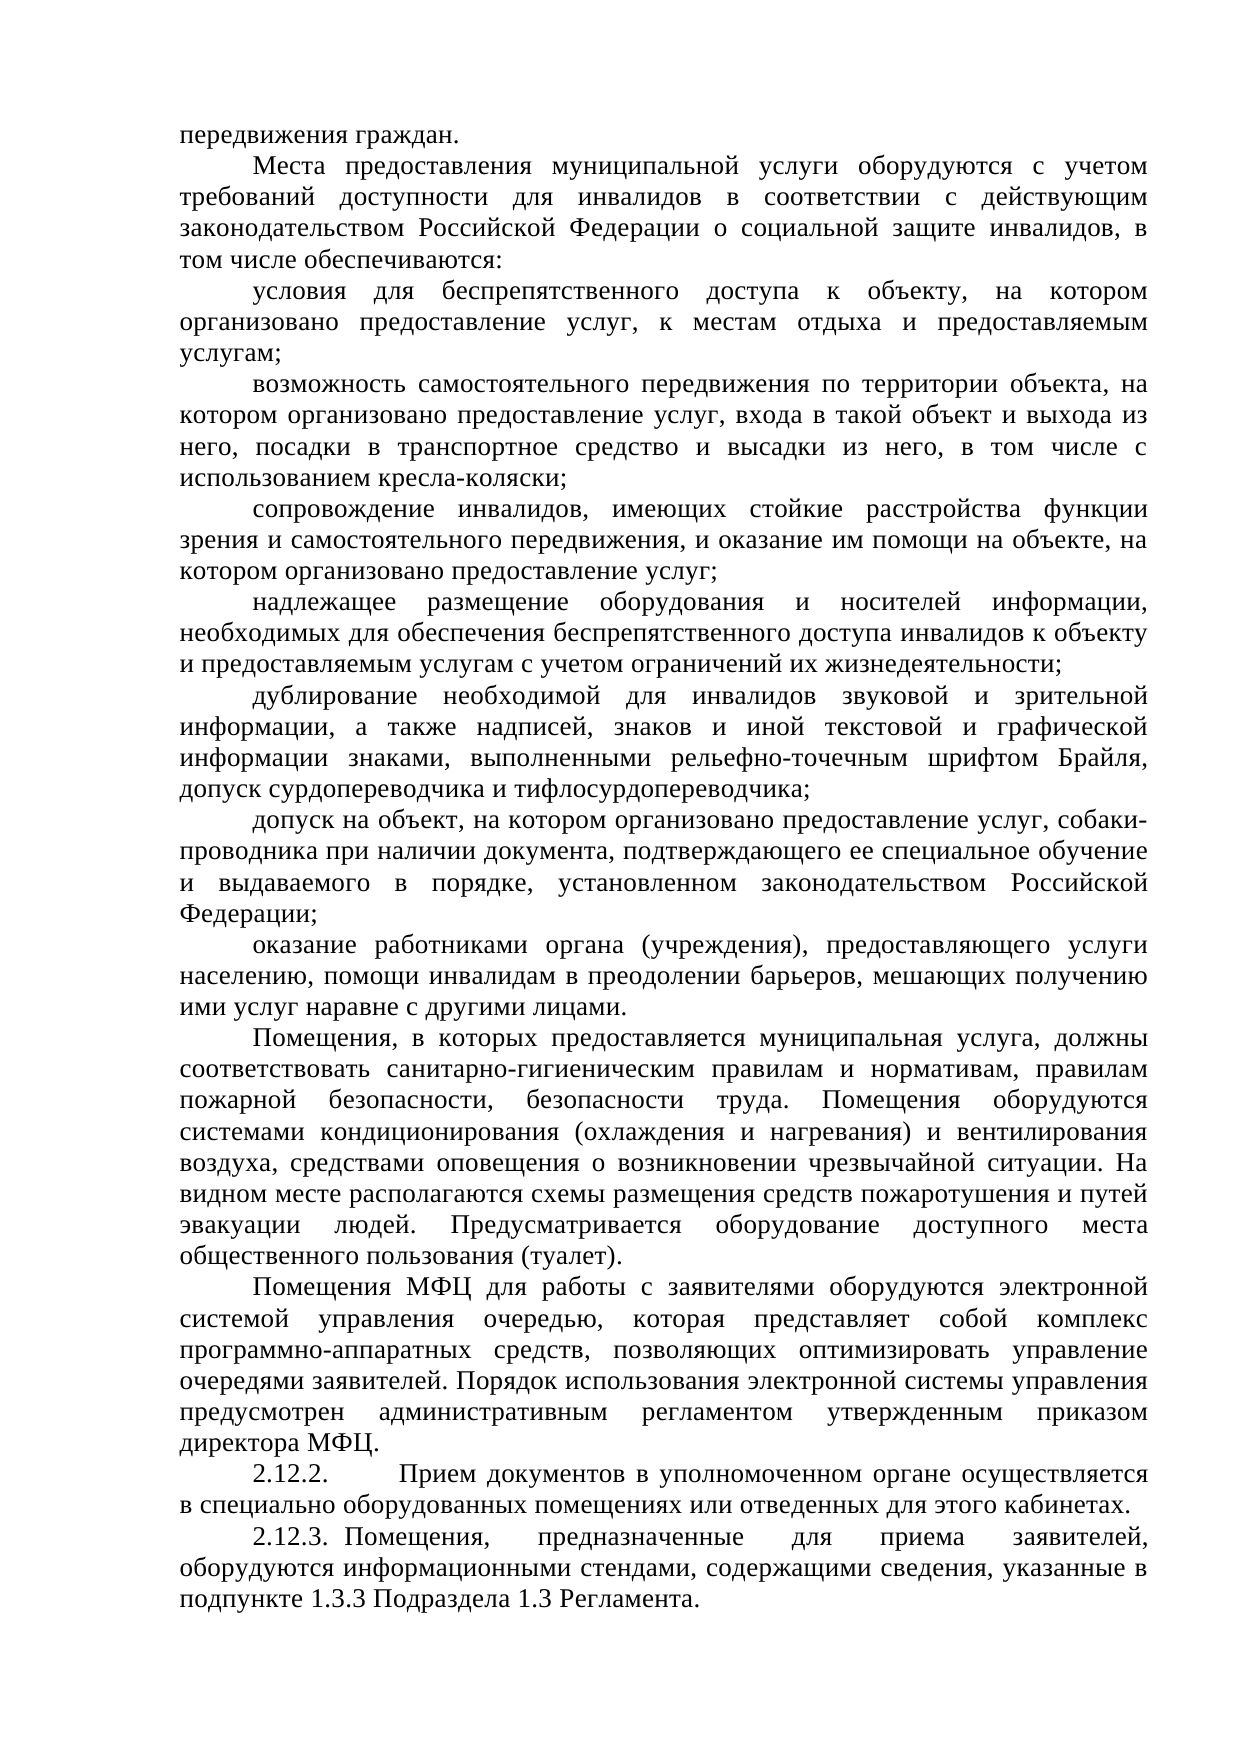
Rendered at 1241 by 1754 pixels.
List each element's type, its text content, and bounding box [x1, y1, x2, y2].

text дублирование необходимой для инвалидов звуковой и зрительной информации, а также надписей, знаков и иной текстовой и графической информации знаками, выполненными рельефно-точечным шрифтом Брайля, допуск сурдопереводчика и тифлосурдопереводчика; [179, 679, 1149, 803]
text условия для беспрепятственного доступа к объекту, на котором организовано предоставление услуг, к местам отдыха и предоставляемым услугам; [179, 274, 1149, 367]
text допуск на объект, на котором организовано предоставление услуг, собаки- проводника при наличии документа, подтверждающего ее специальное обучение и выдаваемого в порядке, установленном законодательством Российской Федерации; [179, 803, 1149, 928]
list Помещения, предназначенные для приема заявителей, оборудуются информационными стендами, содержащими сведения, указанные в подпункте 1.3.3 Подраздела 1.3 Регламента. [179, 1520, 1149, 1613]
text сопровождение инвалидов, имеющих стойкие расстройства функции зрения и самостоятельного передвижения, и оказание им помощи на объекте, на котором организовано предоставление услуг; [179, 492, 1149, 585]
text Места предоставления муниципальной услуги оборудуются с учетом требований доступности для инвалидов в соответствии с действующим законодательством Российской Федерации о социальной защите инвалидов, в том числе обеспечиваются: [179, 149, 1149, 274]
text надлежащее размещение оборудования и носителей информации, необходимых для обеспечения беспрепятственного доступа инвалидов к объекту и предоставляемым услугам с учетом ограничений их жизнедеятельности; [179, 585, 1149, 679]
list Прием документов в уполномоченном органе осуществляется в специально оборудованных помещениях или отведенных для этого кабинетах. [179, 1457, 1149, 1520]
text возможность самостоятельного передвижения по территории объекта, на котором организовано предоставление услуг, входа в такой объект и выхода из него, посадки в транспортное средство и высадки из него, в том числе с использованием кресла-коляски; [179, 367, 1149, 492]
text оказание работниками органа (учреждения), предоставляющего услуги населению, помощи инвалидам в преодолении барьеров, мешающих получению ими услуг наравне с другими лицами. [179, 928, 1149, 1021]
text Помещения, в которых предоставляется муниципальная услуга, должны соответствовать санитарно-гигиеническим правилам и нормативам, правилам пожарной безопасности, безопасности труда. Помещения оборудуются системами кондиционирования (охлаждения и нагревания) и вентилирования воздуха, средствами оповещения о возникновении чрезвычайной ситуации. На видном месте располагаются схемы размещения средств пожаротушения и путей эвакуации людей. Предусматривается оборудование доступного места общественного пользования (туалет). [179, 1021, 1149, 1271]
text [179, 118, 1149, 149]
text Помещения МФЦ для работы с заявителями оборудуются электронной системой управления очередью, которая представляет собой комплекс программно-аппаратных средств, позволяющих оптимизировать управление очередями заявителей. Порядок использования электронной системы управления предусмотрен административным регламентом утвержденным приказом директора МФЦ. [179, 1271, 1149, 1457]
